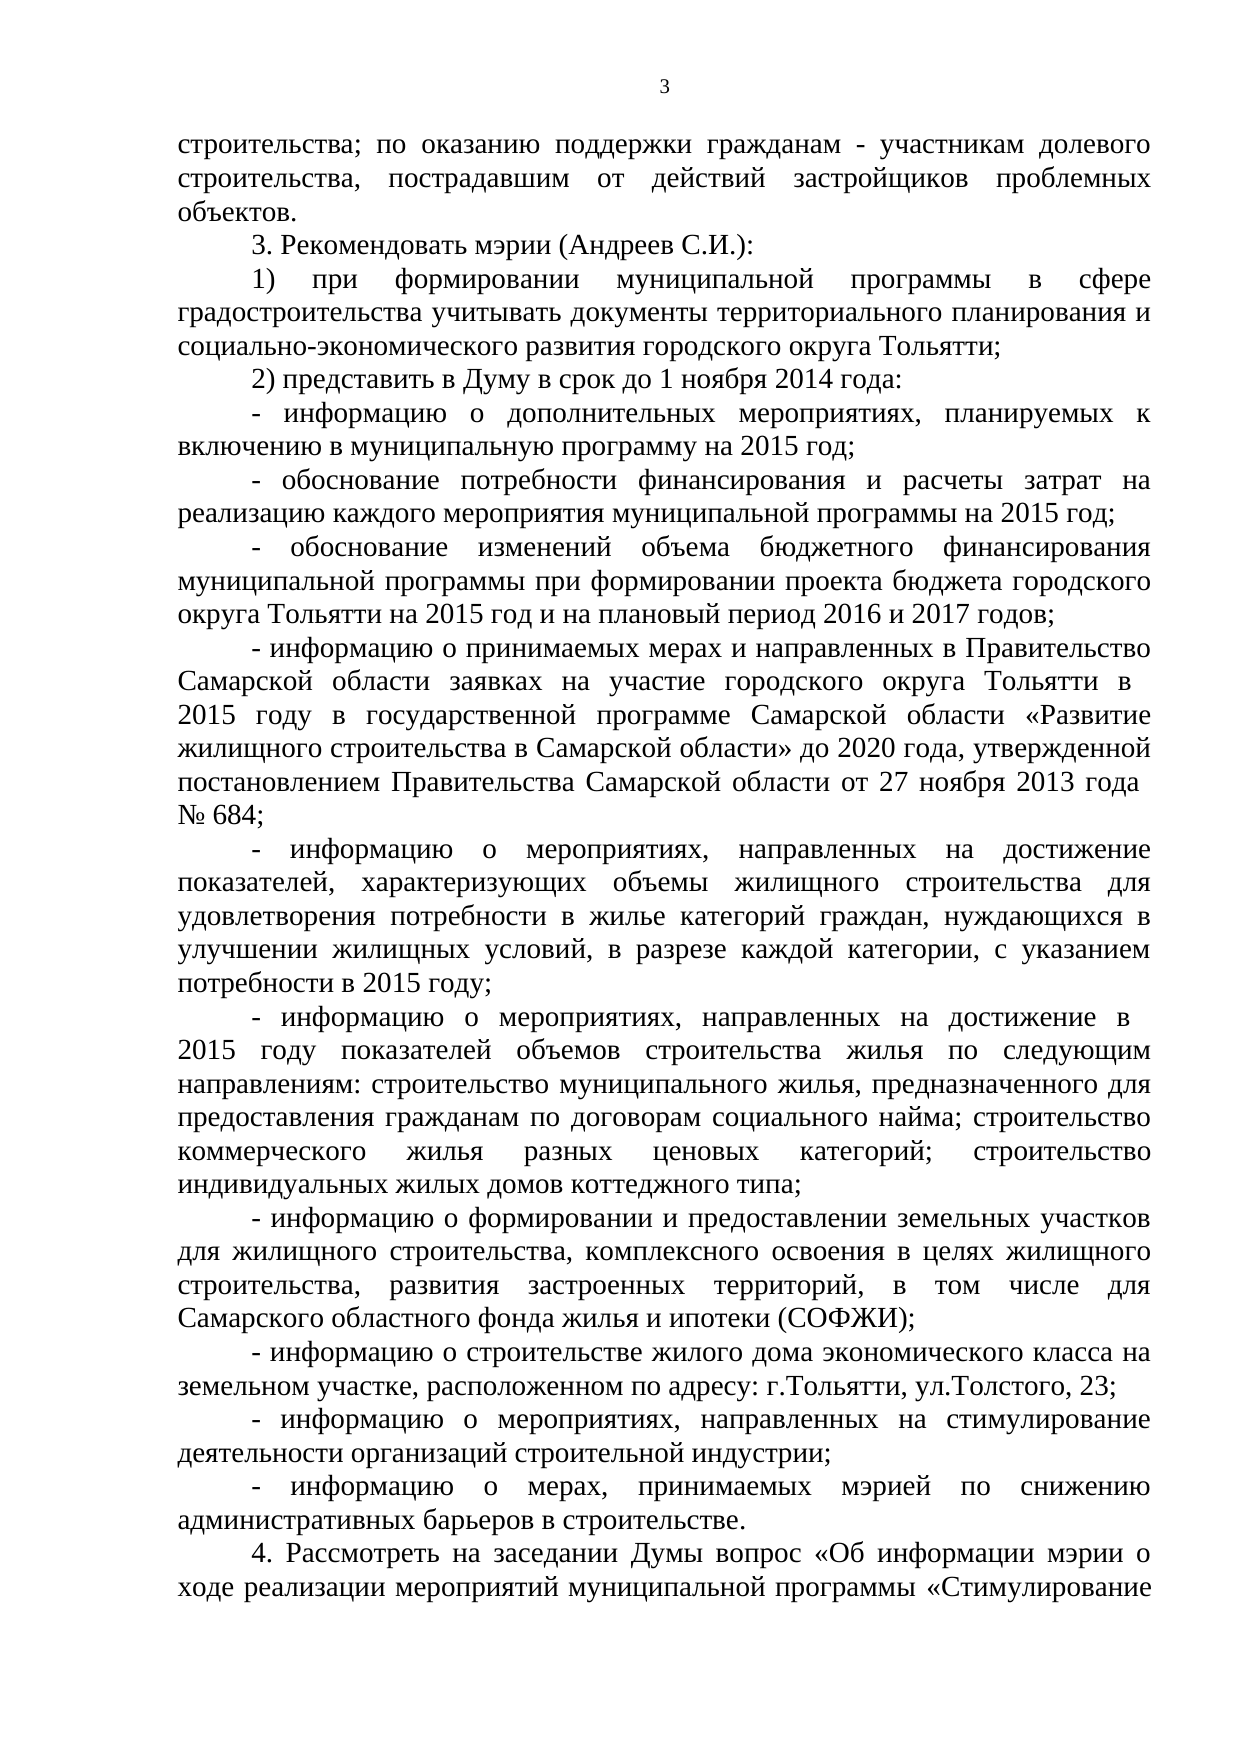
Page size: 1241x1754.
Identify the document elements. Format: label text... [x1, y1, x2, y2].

text 3. Рекомендовать мэрии (Андреев С.И.): [177, 227, 1152, 261]
text - информацию о строительстве жилого дома экономического класса на земельном участке, расположенном по адресу: г.Тольятти, ул.Толстого, 23; [177, 1334, 1152, 1401]
text - информацию о принимаемых мерах и направленных в Правительство Самарской области заявках на участие городского округа Тольятти в 2015 году в государственной программе Самарской области «Развитие жилищного строительства в Самарской области» до 2020 года, утвержденной постановлением Правительства Самарской области от 27 ноября 2013 года № 684; [177, 630, 1152, 831]
text - обоснование изменений объема бюджетного финансирования муниципальной программы при формировании проекта бюджета городского округа Тольятти на 2015 год и на плановый период 2016 и 2017 годов; [177, 529, 1152, 630]
text - информацию о мероприятиях, направленных на стимулирование деятельности организаций строительной индустрии; [177, 1401, 1152, 1468]
text 2) представить в Думу в срок до 1 ноября 2014 года: [177, 361, 1152, 395]
text - обоснование потребности финансирования и расчеты затрат на реализацию каждого мероприятия муниципальной программы на 2015 год; [177, 462, 1152, 529]
text - информацию о мерах, принимаемых мэрией по снижению административных барьеров в строительстве. [177, 1468, 1152, 1535]
text - информацию о формировании и предоставлении земельных участков для жилищного строительства, комплексного освоения в целях жилищного строительства, развития застроенных территорий, в том числе для Самарского областного фонда жилья и ипотеки (СОФЖИ); [177, 1200, 1152, 1334]
text 1) при формировании муниципальной программы в сфере градостроительства учитывать документы территориального планирования и социально-экономического развития городского округа Тольятти; [177, 261, 1152, 361]
text - информацию о дополнительных мероприятиях, планируемых к включению в муниципальную программу на 2015 год; [177, 395, 1152, 462]
text - информацию о мероприятиях, направленных на достижение показателей, характеризующих объемы жилищного строительства для удовлетворения потребности в жилье категорий граждан, нуждающихся в улучшении жилищных условий, в разрезе каждой категории, с указанием потребности в 2015 году; [177, 831, 1152, 999]
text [177, 127, 1152, 227]
text - информацию о мероприятиях, направленных на достижение в 2015 году показателей объемов строительства жилья по следующим направлениям: строительство муниципального жилья, предназначенного для предоставления гражданам по договорам социального найма; строительство коммерческого жилья разных ценовых категорий; строительство индивидуальных жилых домов коттеджного типа; [177, 999, 1152, 1200]
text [177, 1535, 1152, 1602]
